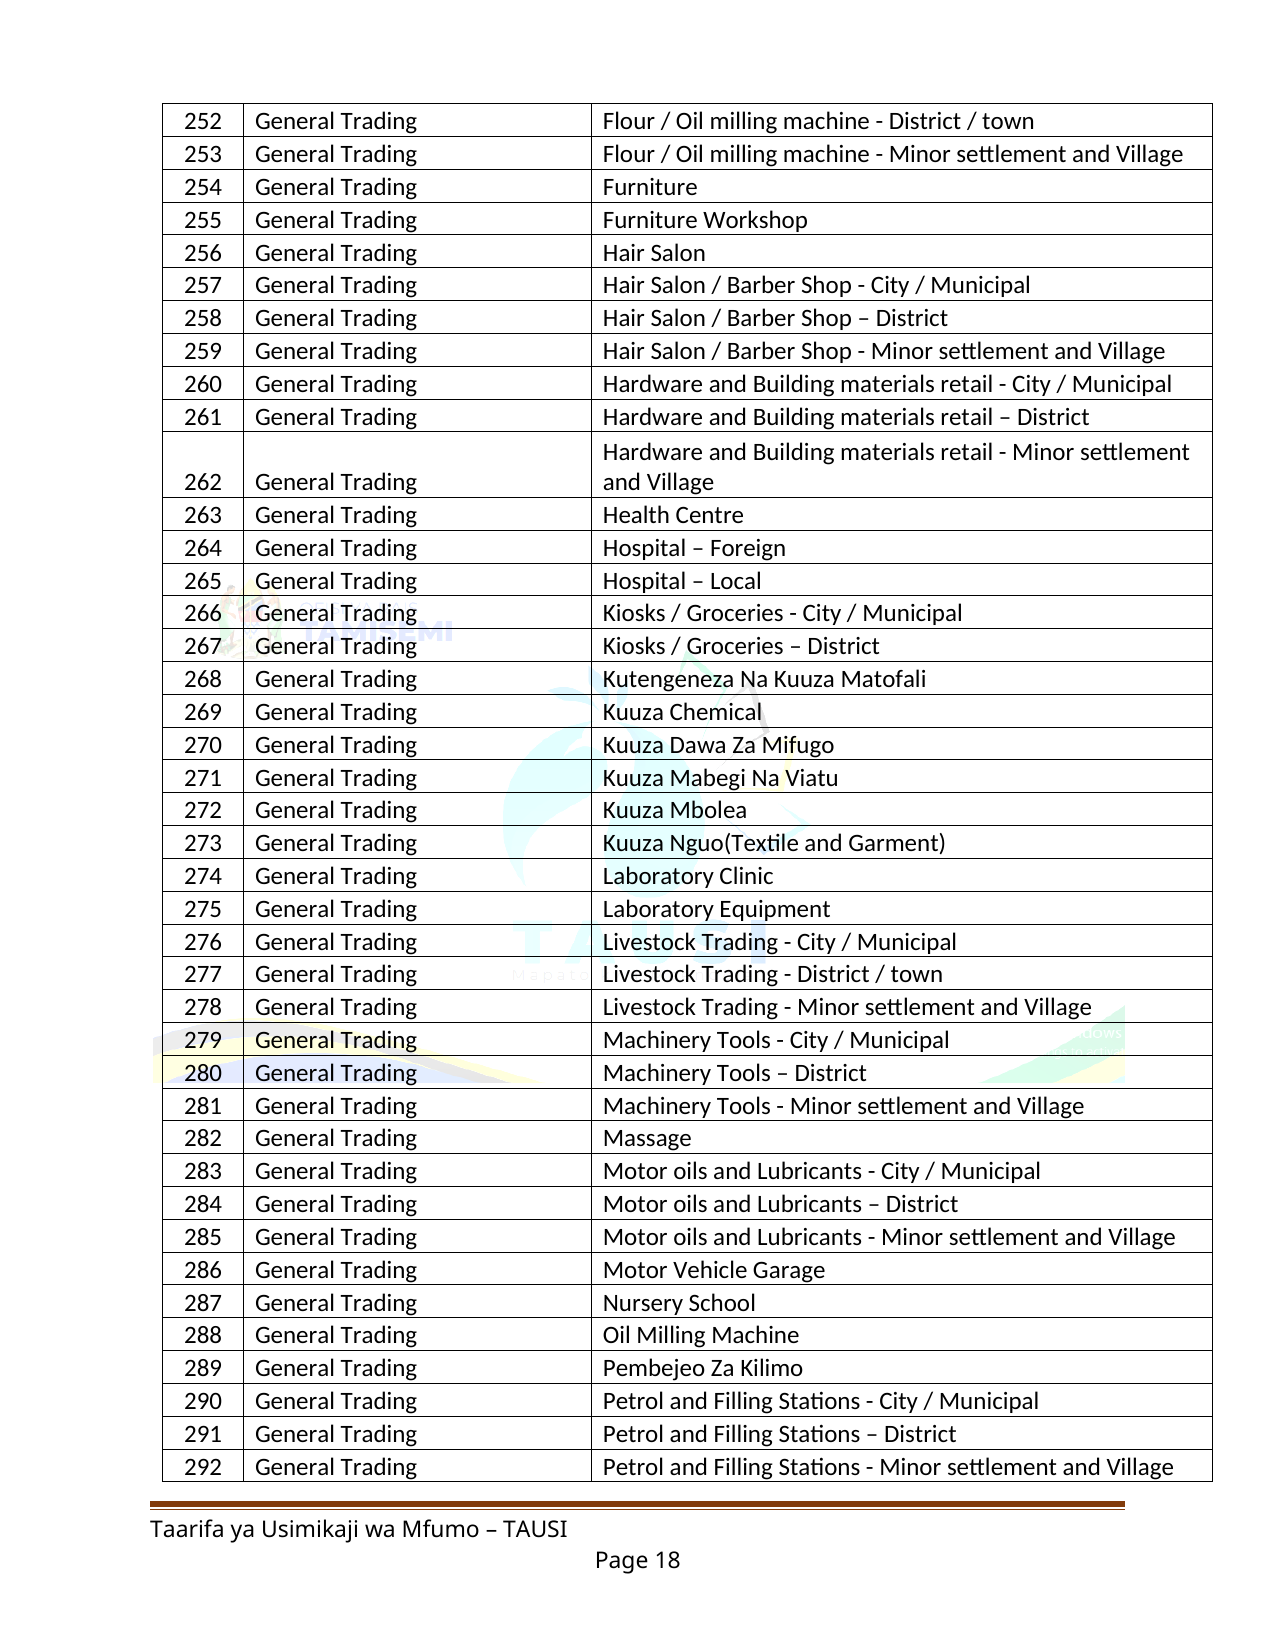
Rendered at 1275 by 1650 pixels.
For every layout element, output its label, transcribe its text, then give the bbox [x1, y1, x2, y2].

table_cell Hair Salon / Barber Shop - City / Municipal [592, 268, 1212, 300]
table_cell General Trading [244, 367, 591, 398]
table_cell 263 [163, 498, 243, 530]
table_cell 273 [163, 826, 243, 858]
table_cell 290 [163, 1384, 243, 1416]
table_cell 274 [163, 859, 243, 891]
table_cell General Trading [244, 203, 591, 234]
table_cell Livestock Trading - District / town [592, 957, 1212, 989]
table_cell Flour / Oil milling machine - District / town [592, 104, 1212, 136]
table_cell 269 [163, 695, 243, 727]
table_cell 261 [163, 400, 243, 431]
table_cell General Trading [244, 793, 591, 825]
table_cell Kutengeneza Na Kuuza Matofali [592, 662, 1212, 694]
table_cell 262 [163, 432, 243, 497]
table_cell General Trading [244, 1056, 591, 1087]
table_cell General Trading [244, 170, 591, 202]
table_cell General Trading [244, 235, 591, 267]
table_cell General Trading [244, 268, 591, 300]
table_cell 264 [163, 531, 243, 562]
table_cell 271 [163, 760, 243, 792]
table_cell Laboratory Equipment [592, 892, 1212, 923]
table_cell Massage [592, 1121, 1212, 1153]
table_cell Furniture [592, 170, 1212, 202]
table_cell General Trading [244, 728, 591, 759]
table_cell 270 [163, 728, 243, 759]
table_cell General Trading [244, 1351, 591, 1383]
table_cell Health Centre [592, 498, 1212, 530]
table_cell 255 [163, 203, 243, 234]
table_cell General Trading [244, 925, 591, 956]
table_cell 257 [163, 268, 243, 300]
table_cell 272 [163, 793, 243, 825]
table_cell 282 [163, 1121, 243, 1153]
table_cell General Trading [244, 531, 591, 562]
table_cell 280 [163, 1056, 243, 1087]
table_cell General Trading [244, 1121, 591, 1153]
table_cell General Trading [244, 432, 591, 497]
table_cell General Trading [244, 1023, 591, 1055]
table_cell 279 [163, 1023, 243, 1055]
table_cell 259 [163, 334, 243, 366]
table_cell 283 [163, 1154, 243, 1186]
table_cell 252 [163, 104, 243, 136]
table_cell General Trading [244, 957, 591, 989]
table_cell General Trading [244, 1220, 591, 1252]
table_cell General Trading [244, 334, 591, 366]
table_cell General Trading [244, 629, 591, 661]
table_cell General Trading [244, 662, 591, 694]
table_cell Hair Salon / Barber Shop - Minor settlement and Village [592, 334, 1212, 366]
table_cell General Trading [244, 1285, 591, 1317]
table_cell General Trading [244, 137, 591, 169]
table_cell Machinery Tools - Minor settlement and Village [592, 1089, 1212, 1120]
table_cell General Trading [244, 892, 591, 923]
table_cell General Trading [244, 564, 591, 595]
table_cell Hardware and Building materials retail – District [592, 400, 1212, 431]
table_cell 265 [163, 564, 243, 595]
table_cell Motor oils and Lubricants – District [592, 1187, 1212, 1219]
table_cell Petrol and Filling Stations - City / Municipal [592, 1384, 1212, 1416]
table_cell General Trading [244, 596, 591, 628]
table_cell 258 [163, 301, 243, 333]
table_cell Kuuza Mabegi Na Viatu [592, 760, 1212, 792]
table_cell Kuuza Dawa Za Mifugo [592, 728, 1212, 759]
table_cell 285 [163, 1220, 243, 1252]
table_cell 275 [163, 892, 243, 923]
table_cell Kiosks / Groceries – District [592, 629, 1212, 661]
table_cell Nursery School [592, 1285, 1212, 1317]
table_cell Petrol and Filling Stations - Minor settlement and Village [592, 1450, 1212, 1481]
table_cell 292 [163, 1450, 243, 1481]
table_cell Hair Salon [592, 235, 1212, 267]
table_cell Pembejeo Za Kilimo [592, 1351, 1212, 1383]
table_cell General Trading [244, 1417, 591, 1448]
table_cell Hair Salon / Barber Shop – District [592, 301, 1212, 333]
table_cell General Trading [244, 1089, 591, 1120]
table_cell General Trading [244, 104, 591, 136]
table_cell Livestock Trading - City / Municipal [592, 925, 1212, 956]
table_cell Laboratory Clinic [592, 859, 1212, 891]
table_cell 289 [163, 1351, 243, 1383]
table_cell General Trading [244, 695, 591, 727]
table_cell 253 [163, 137, 243, 169]
table_cell Machinery Tools – District [592, 1056, 1212, 1087]
table_cell 284 [163, 1187, 243, 1219]
table_cell Petrol and Filling Stations – District [592, 1417, 1212, 1448]
table_cell Motor oils and Lubricants - Minor settlement and Village [592, 1220, 1212, 1252]
table_cell 260 [163, 367, 243, 398]
table_cell Hardware and Building materials retail - Minor settlement and Village [592, 432, 1212, 497]
table_cell 267 [163, 629, 243, 661]
table_cell 291 [163, 1417, 243, 1448]
table_cell General Trading [244, 1318, 591, 1350]
table_cell 254 [163, 170, 243, 202]
table_cell Hardware and Building materials retail - City / Municipal [592, 367, 1212, 398]
table_cell Hospital – Local [592, 564, 1212, 595]
table_cell General Trading [244, 990, 591, 1022]
table_cell General Trading [244, 1384, 591, 1416]
table_cell General Trading [244, 498, 591, 530]
table_cell 276 [163, 925, 243, 956]
table_cell 288 [163, 1318, 243, 1350]
table_cell 281 [163, 1089, 243, 1120]
table_cell 287 [163, 1285, 243, 1317]
table_cell 286 [163, 1253, 243, 1284]
table_cell Livestock Trading - Minor settlement and Village [592, 990, 1212, 1022]
table_cell Motor Vehicle Garage [592, 1253, 1212, 1284]
table_cell Motor oils and Lubricants - City / Municipal [592, 1154, 1212, 1186]
table_cell General Trading [244, 1450, 591, 1481]
table_cell Oil Milling Machine [592, 1318, 1212, 1350]
table_cell Kiosks / Groceries - City / Municipal [592, 596, 1212, 628]
table_cell General Trading [244, 1253, 591, 1284]
table_cell Flour / Oil milling machine - Minor settlement and Village [592, 137, 1212, 169]
table_cell General Trading [244, 826, 591, 858]
table_cell General Trading [244, 760, 591, 792]
table_cell General Trading [244, 301, 591, 333]
table_cell 256 [163, 235, 243, 267]
table_cell Kuuza Nguo(Textile and Garment) [592, 826, 1212, 858]
table_cell 277 [163, 957, 243, 989]
table_cell Hospital – Foreign [592, 531, 1212, 562]
table_cell 266 [163, 596, 243, 628]
table_cell General Trading [244, 1187, 591, 1219]
table_cell Kuuza Mbolea [592, 793, 1212, 825]
table_cell Machinery Tools - City / Municipal [592, 1023, 1212, 1055]
table_cell 278 [163, 990, 243, 1022]
table_cell General Trading [244, 400, 591, 431]
table_cell General Trading [244, 859, 591, 891]
table_cell Furniture Workshop [592, 203, 1212, 234]
table_cell Kuuza Chemical [592, 695, 1212, 727]
table_cell General Trading [244, 1154, 591, 1186]
table_cell 268 [163, 662, 243, 694]
